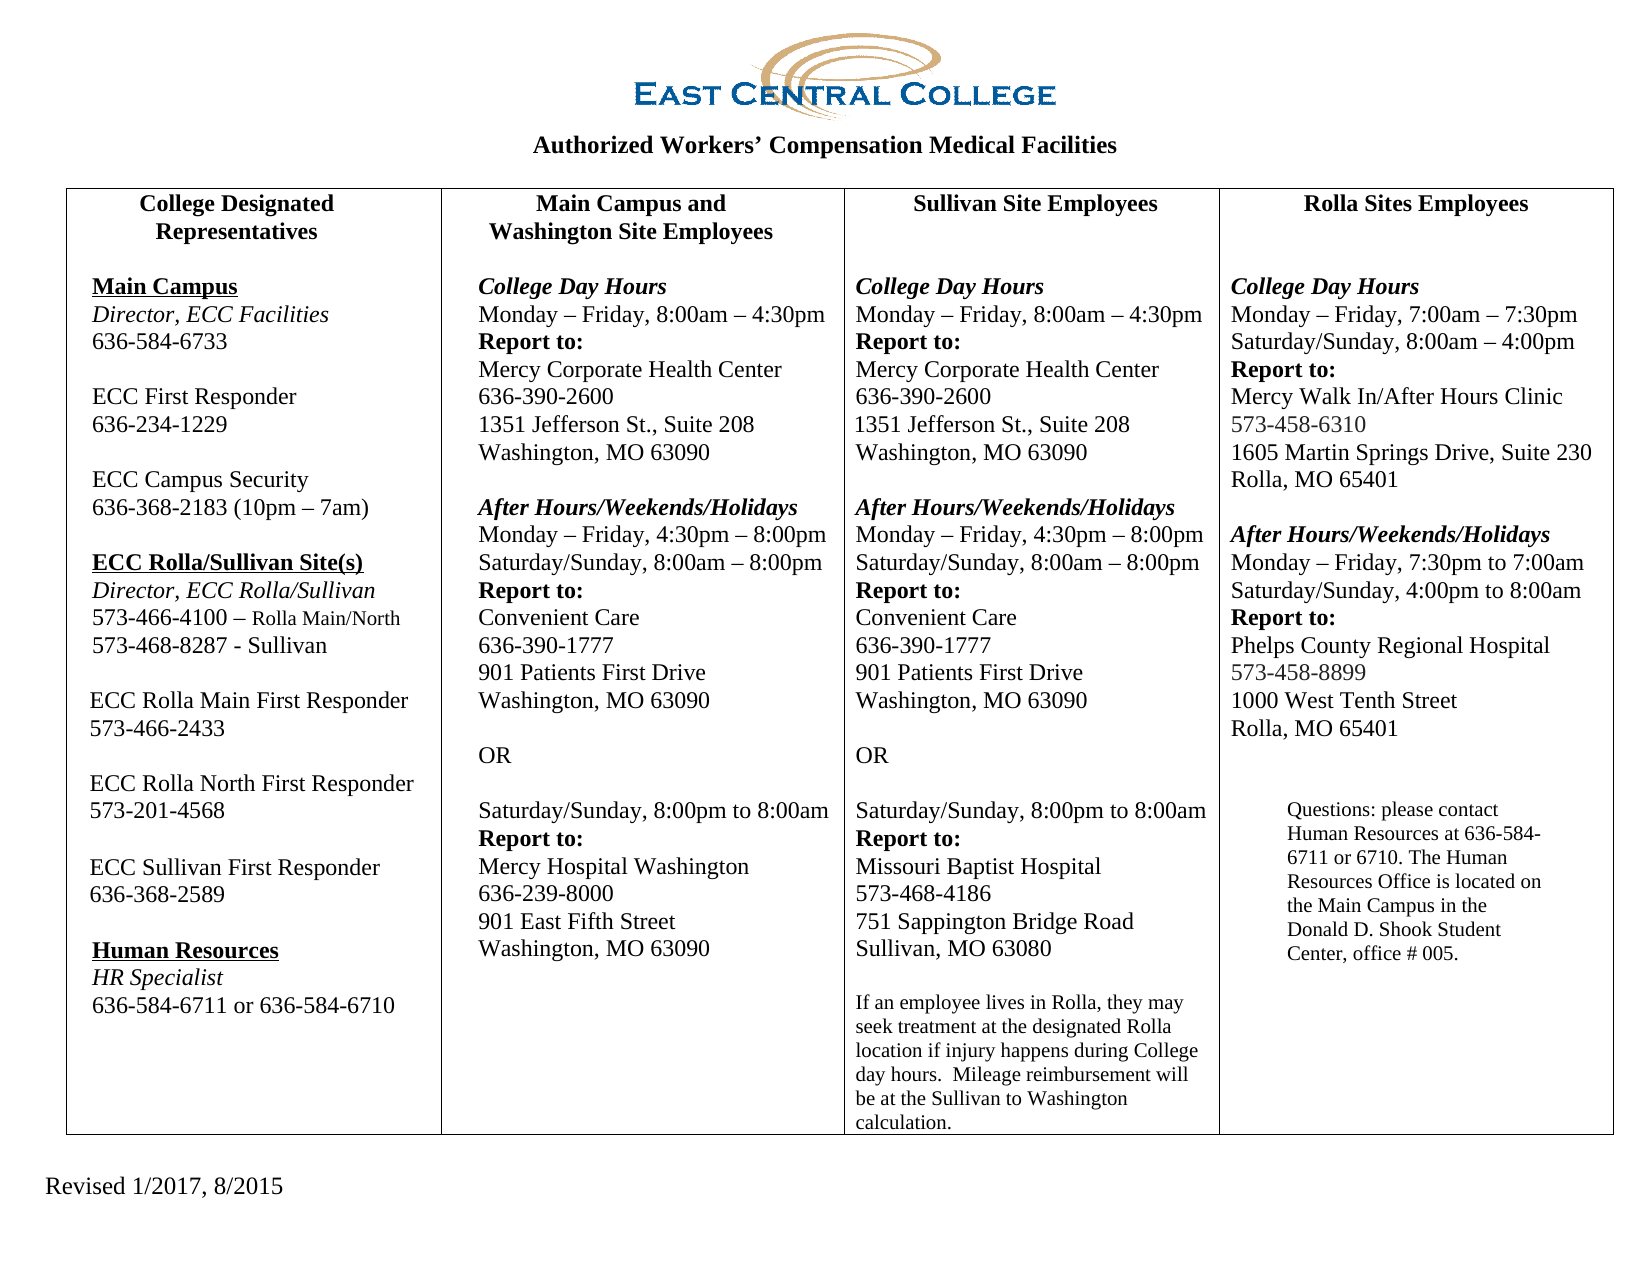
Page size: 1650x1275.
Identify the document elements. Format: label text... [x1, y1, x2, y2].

table_header Sullivan Site Employees College Day Hours Monday – Friday, 8:00am – 4:30pm Report to: Mercy Corporate Health Center 636-390-2600 1351 Jefferson St., Suite 208 Washington, MO 63090 After Hours/Weekends/Holidays Monday – Friday, 4:30pm – 8:00pm Saturday/Sunday, 8:00am – 8:00pm Report to: Convenient Care 636-390-1777 901 Patients First Drive Washington, MO 63090 OR Saturday/Sunday, 8:00pm to 8:00am Report to: Missouri Baptist Hospital 573-468-4186 751 Sappington Bridge Road Sullivan, MO 63080 If an employee lives in Rolla, they may seek treatment at the designated Rolla location if injury happens during College day hours. Mileage reimbursement will be at the Sullivan to Washington calculation. [845, 189, 1219, 1134]
table_header College Designated Representatives Main Campus Director, ECC Facilities 636-584-6733 ECC First Responder 636-234-1229 ECC Campus Security 636-368-2183 (10pm – 7am) ECC Rolla/Sullivan Site(s) Director, ECC Rolla/Sullivan 573-466-4100 – Rolla Main/North 573-468-8287 - Sullivan ECC Rolla Main First Responder 573-466-2433 ECC Rolla North First Responder 573-201-4568 ECC Sullivan First Responder 636-368-2589 Human Resources HR Specialist 636-584-6711 or 636-584-6710 [67, 189, 441, 1134]
text Authorized Workers’ Compensation Medical Facilities [45, 131, 1605, 159]
table_header [442, 189, 844, 1134]
table_header Rolla Sites Employees College Day Hours Monday – Friday, 7:00am – 7:30pm Saturday/Sunday, 8:00am – 4:00pm Report to: Mercy Walk In/After Hours Clinic 573-458-6310 1605 Martin Springs Drive, Suite 230 Rolla, MO 65401 After Hours/Weekends/Holidays Monday – Friday, 7:30pm to 7:00am Saturday/Sunday, 4:00pm to 8:00am Report to: Phelps County Regional Hospital 573-458-8899 1000 West Tenth Street Rolla, MO 65401 Questions: please contact Human Resources at 636-584-6711 or 6710. The Human Resources Office is located on the Main Campus in the Donald D. Shook Student Center, office # 005. [1220, 189, 1613, 1134]
picture [634, 33, 1056, 121]
